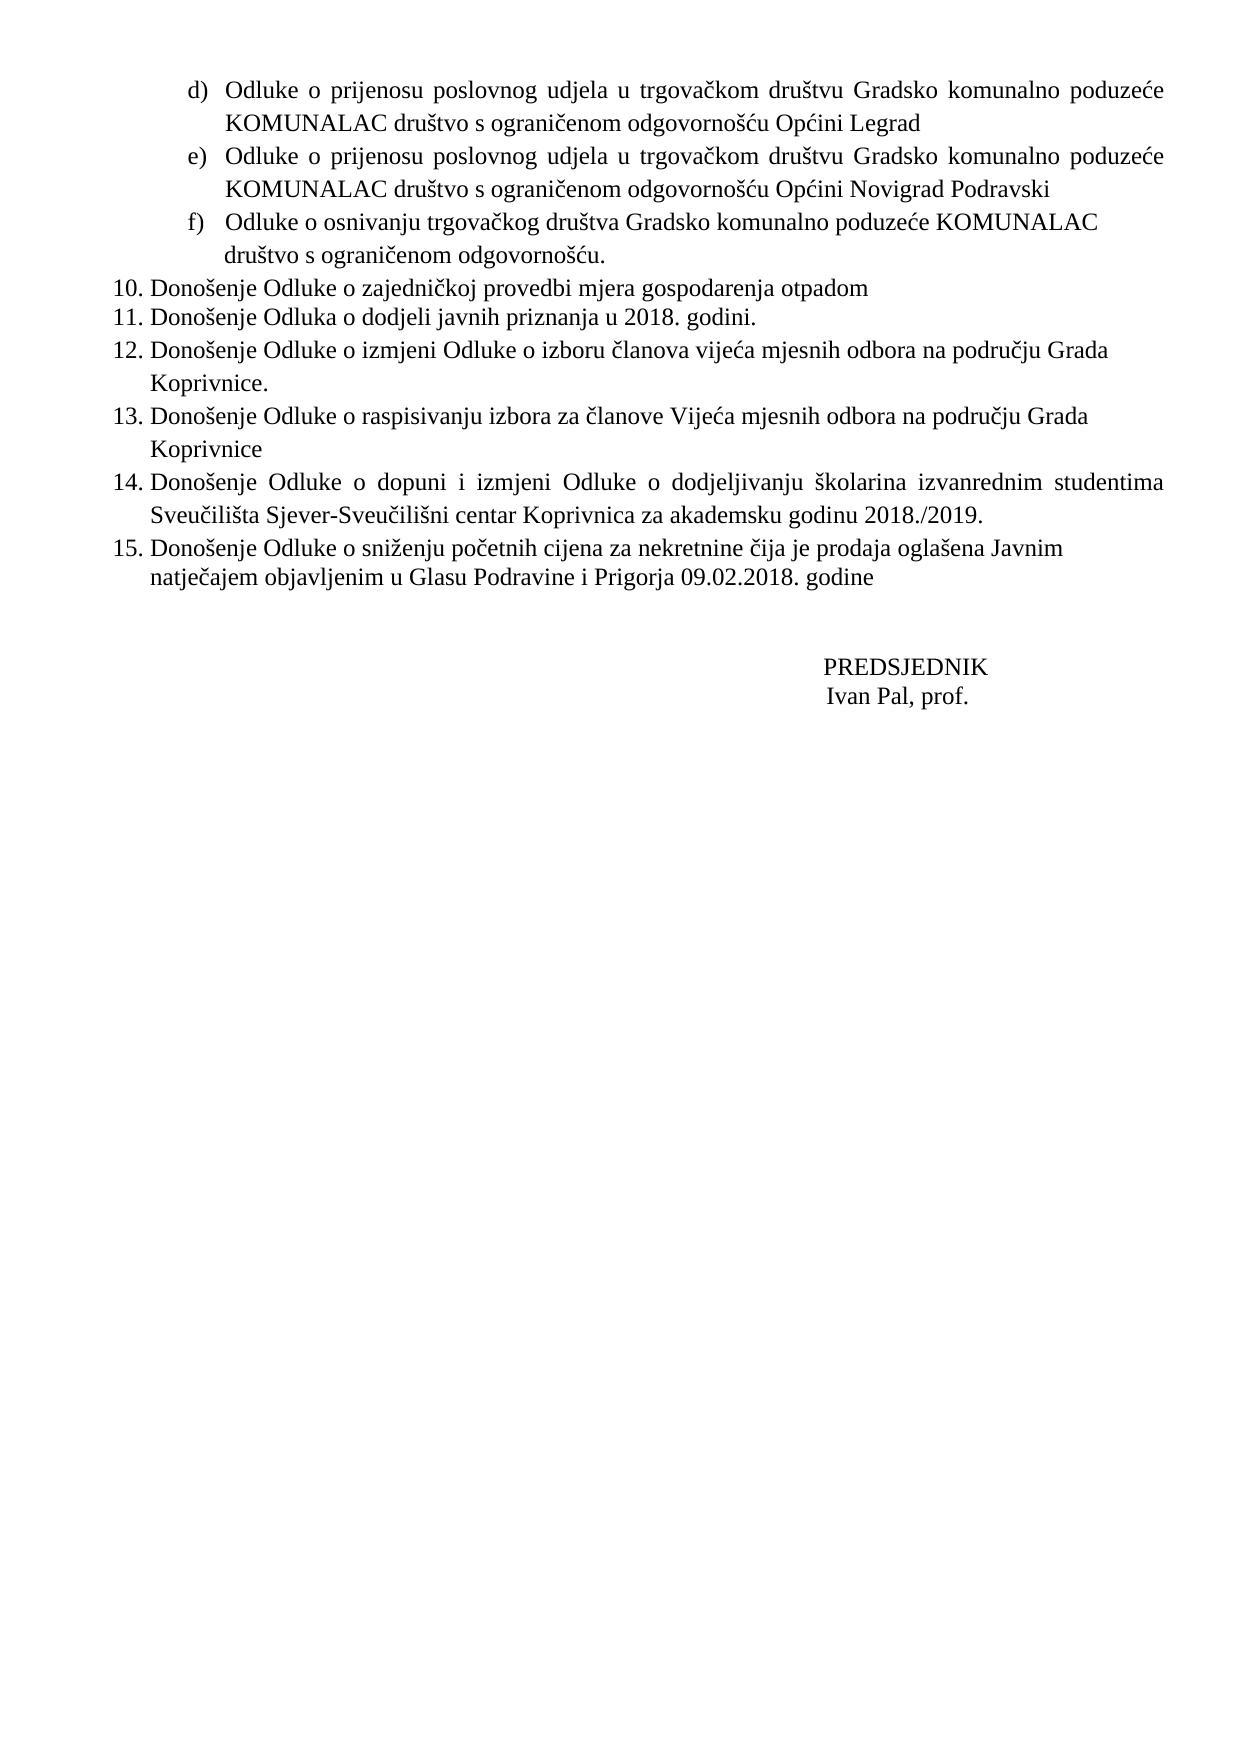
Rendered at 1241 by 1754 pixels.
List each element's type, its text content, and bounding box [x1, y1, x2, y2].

list Donošenje Odluke o sniženju početnih cijena za nekretnine čija je prodaja oglašena Javnim natječajem objavljenim u Glasu Podravine i Prigorja 09.02.2018. godine [112, 533, 1165, 591]
list Donošenje Odluke o izmjeni Odluke o izboru članova vijeća mjesnih odbora na području Grada [75, 335, 1165, 364]
list Donošenje Odluke o dopuni i izmjeni Odluke o dodjeljivanju školarina izvanrednim studentima Sveučilišta Sjever-Sveučilišni centar Koprivnica za akademsku godinu 2018./2019. [112, 467, 1165, 529]
list Koprivnice. [112, 368, 1165, 397]
list Donošenje Odluke o zajedničkoj provedbi mjera gospodarenja otpadom [112, 273, 1165, 302]
list društvo s ograničenom odgovornošću. [149, 240, 1165, 269]
text PREDSJEDNIK [666, 652, 1165, 681]
list Odluke o osnivanju trgovačkog društva Gradsko komunalno poduzeće KOMUNALAC [187, 207, 1165, 236]
list Odluke o prijenosu poslovnog udjela u trgovačkom društvu Gradsko komunalno poduzeće KOMUNALAC društvo s ograničenom odgovornošću Općini Legrad [187, 75, 1165, 137]
list Koprivnice [112, 434, 1165, 463]
list Donošenje Odluka o dodjeli javnih priznanja u 2018. godini. [112, 302, 1165, 331]
text Ivan Pal, prof. [75, 681, 1165, 710]
list Odluke o prijenosu poslovnog udjela u trgovačkom društvu Gradsko komunalno poduzeće KOMUNALAC društvo s ograničenom odgovornošću Općini Novigrad Podravski [187, 141, 1165, 203]
list Donošenje Odluke o raspisivanju izbora za članove Vijeća mjesnih odbora na području Grada [75, 401, 1165, 430]
